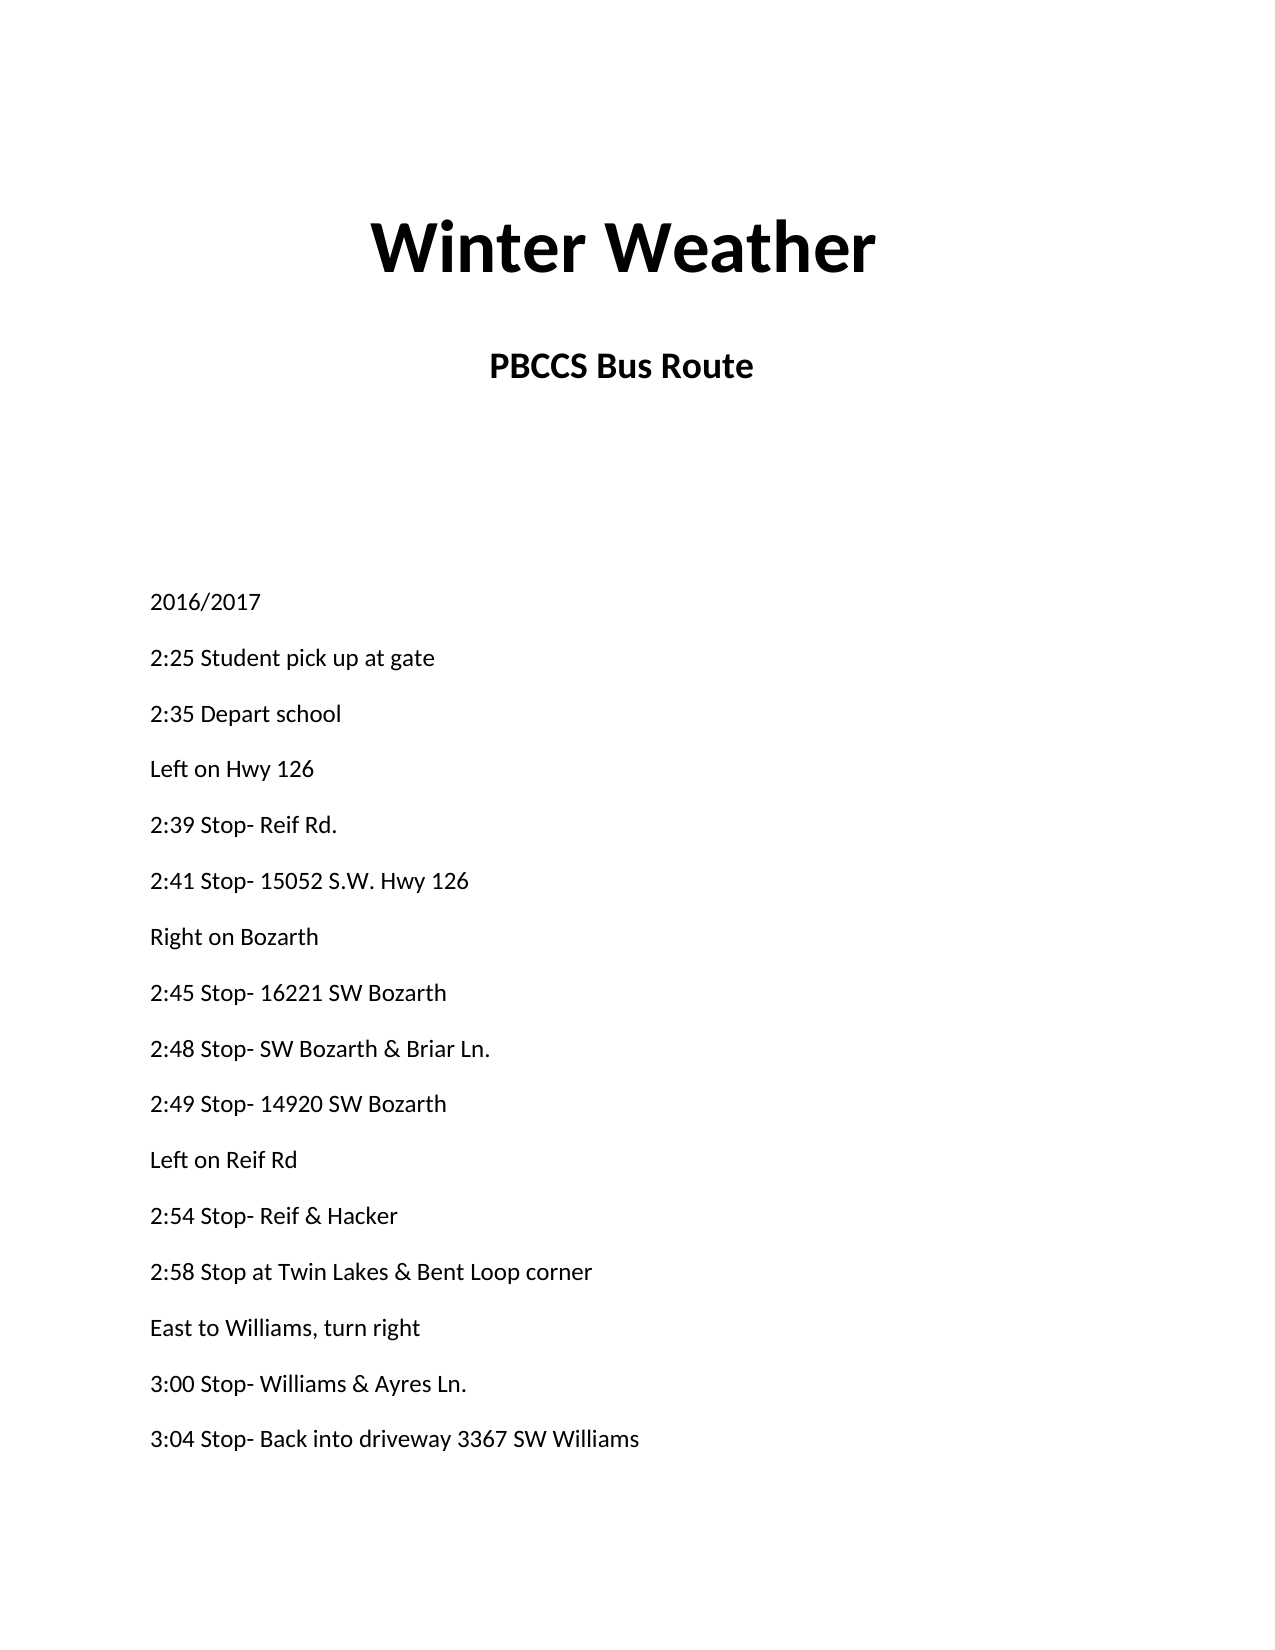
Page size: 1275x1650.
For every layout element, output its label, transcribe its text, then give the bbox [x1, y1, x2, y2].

text 2:45 Stop- 16221 SW Bozarth [150, 977, 1125, 1007]
text 2:39 Stop- Reif Rd. [150, 809, 1125, 840]
title PBCCS Bus Route [150, 342, 1125, 387]
text 3:00 Stop- Williams & Ayres Ln. [150, 1368, 1125, 1398]
text Left on Reif Rd [150, 1144, 1125, 1175]
text 2:41 Stop- 15052 S.W. Hwy 126 [150, 865, 1125, 896]
text 2:25 Student pick up at gate [150, 642, 1125, 672]
text 2:58 Stop at Twin Lakes & Bent Loop corner [150, 1256, 1125, 1287]
text Left on Hwy 126 [150, 754, 1125, 784]
text Right on Bozarth [150, 921, 1125, 952]
text 2:49 Stop- 14920 SW Bozarth [150, 1089, 1125, 1119]
text 2:35 Depart school [150, 698, 1125, 728]
text 3:04 Stop- Back into driveway 3367 SW Williams [150, 1424, 1125, 1454]
text 2:54 Stop- Reif & Hacker [150, 1200, 1125, 1231]
text 2016/2017 [150, 586, 1125, 617]
title Winter Weather [150, 200, 1125, 292]
text 2:48 Stop- SW Bozarth & Briar Ln. [150, 1033, 1125, 1063]
text East to Williams, turn right [150, 1312, 1125, 1342]
